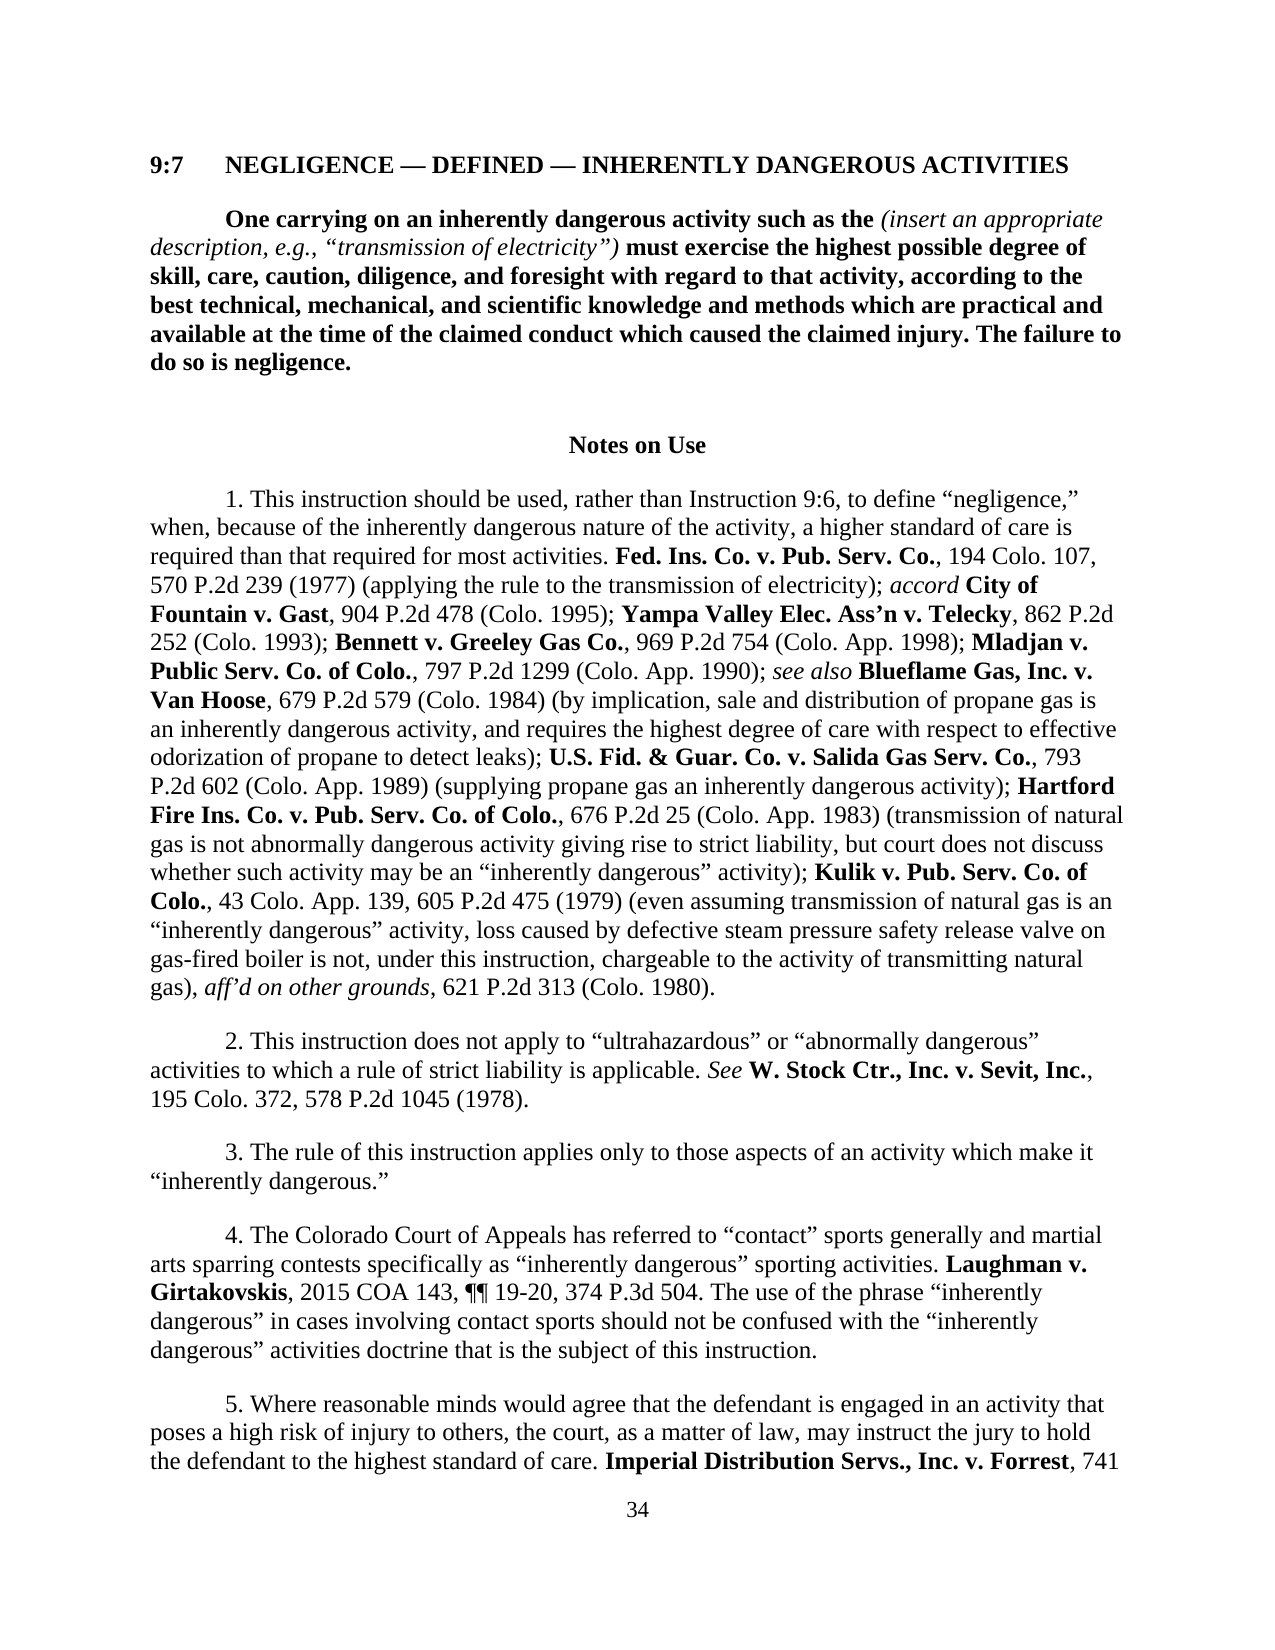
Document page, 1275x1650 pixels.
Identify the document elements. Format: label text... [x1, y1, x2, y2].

text 3. The rule of this instruction applies only to those aspects of an activity which make it “inherently dangerous.” [150, 1137, 1125, 1195]
text 9:7 NEGLIGENCE — DEFINED — INHERENTLY DANGEROUS ACTIVITIES [150, 150, 1125, 179]
text 1. This instruction should be used, rather than Instruction 9:6, to define “negligence,” when, because of the inherently dangerous nature of the activity, a higher standard of care is required than that required for most activities. Fed. Ins. Co. v. Pub. Serv. Co., 194 Colo. 107, 570 P.2d 239 (1977) (applying the rule to the transmission of electricity); accord City of Fountain v. Gast, 904 P.2d 478 (Colo. 1995); Yampa Valley Elec. Ass’n v. Telecky, 862 P.2d 252 (Colo. 1993); Bennett v. Greeley Gas Co., 969 P.2d 754 (Colo. App. 1998); Mladjan v. Public Serv. Co. of Colo., 797 P.2d 1299 (Colo. App. 1990); see also Blueflame Gas, Inc. v. Van Hoose, 679 P.2d 579 (Colo. 1984) (by implication, sale and distribution of propane gas is an inherently dangerous activity, and requires the highest degree of care with respect to effective odorization of propane to detect leaks); U.S. Fid. & Guar. Co. v. Salida Gas Serv. Co., 793 P.2d 602 (Colo. App. 1989) (supplying propane gas an inherently dangerous activity); Hartford Fire Ins. Co. v. Pub. Serv. Co. of Colo., 676 P.2d 25 (Colo. App. 1983) (transmission of natural gas is not abnormally dangerous activity giving rise to strict liability, but court does not discuss whether such activity may be an “inherently dangerous” activity); Kulik v. Pub. Serv. Co. of Colo., 43 Colo. App. 139, 605 P.2d 475 (1979) (even assuming transmission of natural gas is an “inherently dangerous” activity, loss caused by defective steam pressure safety release valve on gas-fired boiler is not, under this instruction, chargeable to the activity of transmitting natural gas), aff’d on other grounds, 621 P.2d 313 (Colo. 1980). [150, 484, 1125, 1001]
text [150, 1389, 1125, 1475]
text One carrying on an inherently dangerous activity such as the (insert an appropriate description, e.g., “transmission of electricity”) must exercise the highest possible degree of skill, care, caution, diligence, and foresight with regard to that activity, according to the best technical, mechanical, and scientific knowledge and methods which are practical and available at the time of the claimed conduct which caused the claimed injury. The failure to do so is negligence. [150, 204, 1125, 376]
text 2. This instruction does not apply to “ultrahazardous” or “abnormally dangerous” activities to which a rule of strict liability is applicable. See W. Stock Ctr., Inc. v. Sevit, Inc., 195 Colo. 372, 578 P.2d 1045 (1978). [150, 1026, 1125, 1112]
text Notes on Use [150, 430, 1125, 459]
text 4. The Colorado Court of Appeals has referred to “contact” sports generally and martial arts sparring contests specifically as “inherently dangerous” sporting activities. Laughman v. Girtakovskis, 2015 COA 143, ¶¶ 19-20, 374 P.3d 504. The use of the phrase “inherently dangerous” in cases involving contact sports should not be confused with the “inherently dangerous” activities doctrine that is the subject of this instruction. [150, 1220, 1125, 1364]
